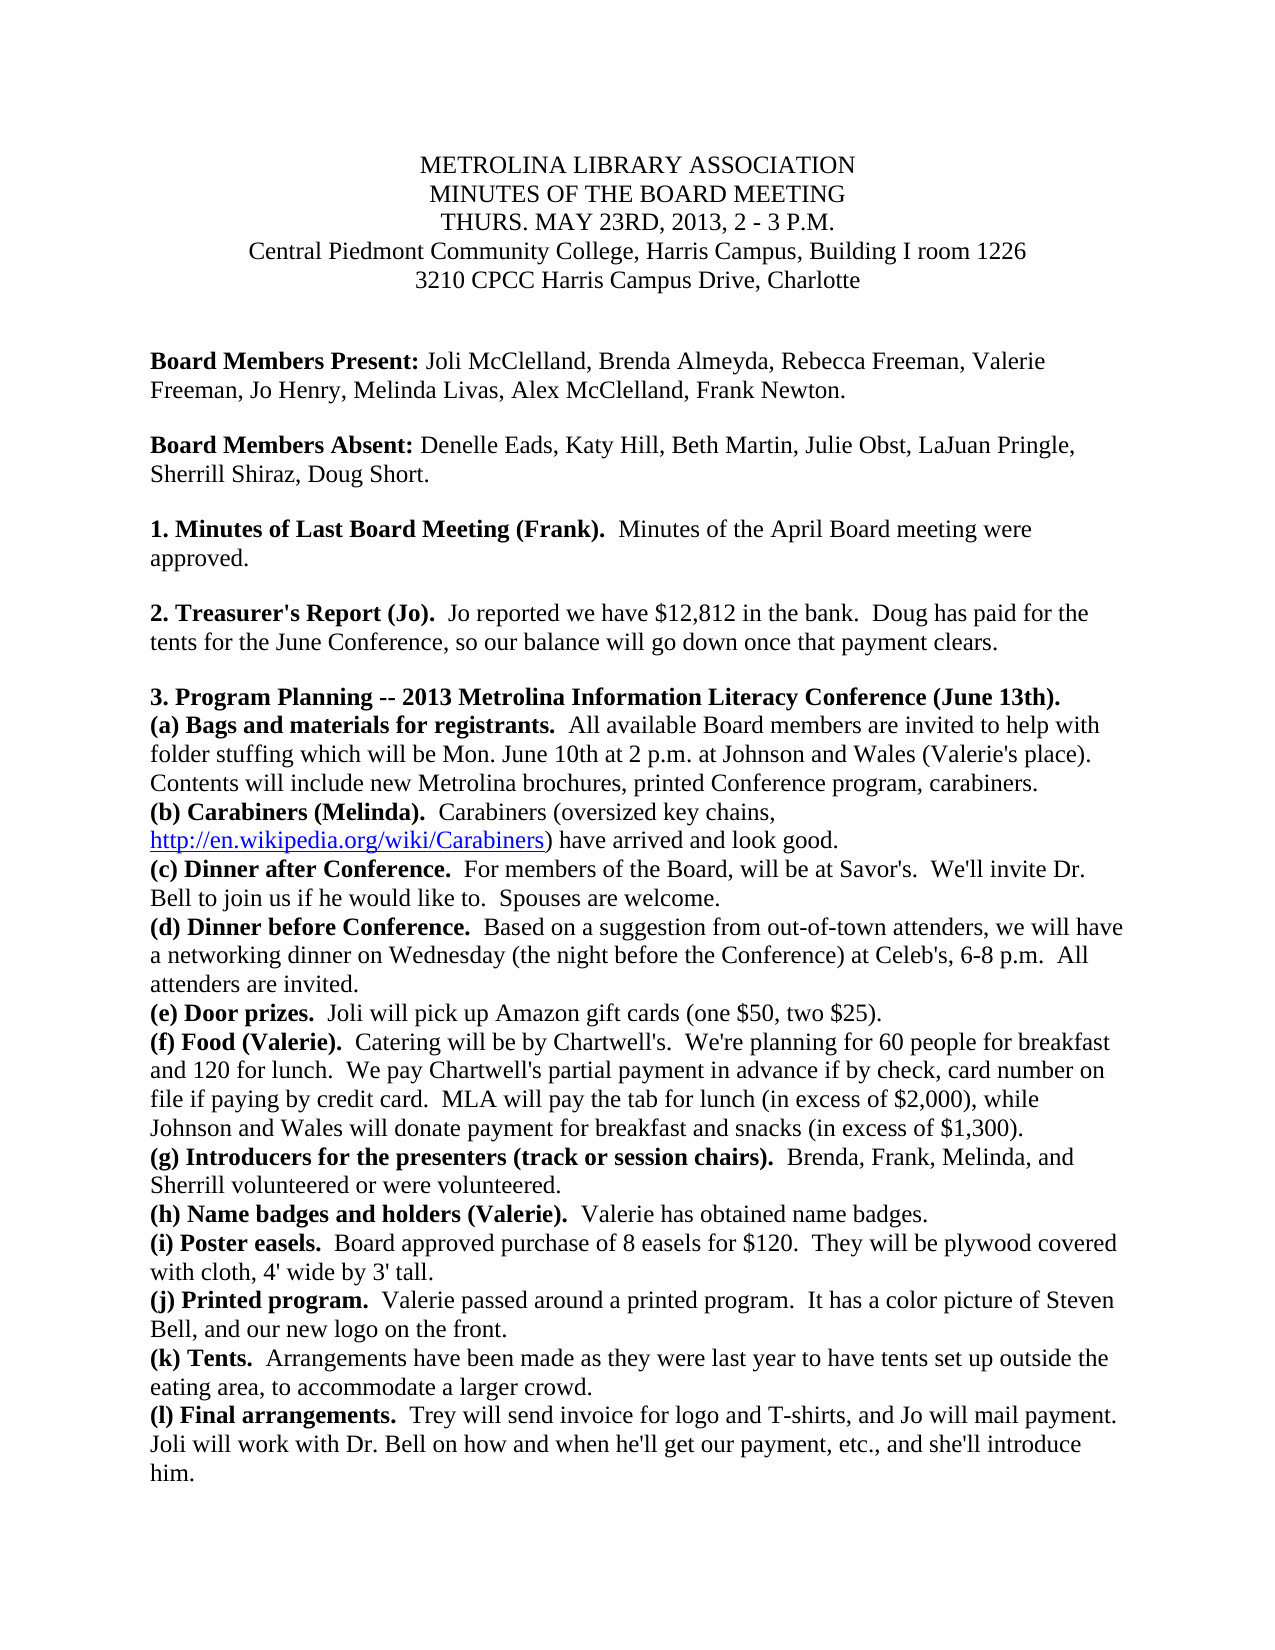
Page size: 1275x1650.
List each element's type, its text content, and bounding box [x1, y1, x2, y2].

text (k) Tents. Arrangements have been made as they were last year to have tents set up outside the eating area, to accommodate a larger crowd. [150, 1343, 1125, 1401]
text (f) Food (Valerie). Catering will be by Chartwell's. We're planning for 60 people for breakfast and 120 for lunch. We pay Chartwell's partial payment in advance if by check, card number on file if paying by credit card. MLA will pay the tab for lunch (in excess of $2,000), while Johnson and Wales will donate payment for breakfast and snacks (in excess of $1,300). [150, 1027, 1125, 1142]
text Board Members Present: Joli McClelland, Brenda Almeyda, Rebecca Freeman, Valerie Freeman, Jo Henry, Melinda Livas, Alex McClelland, Frank Newton. [150, 346, 1125, 404]
text THURS. MAY 23RD, 2013, 2 - 3 P.M. [150, 207, 1125, 236]
text (c) Dinner after Conference. For members of the Board, will be at Savor's. We'll invite Dr. Bell to join us if he would like to. Spouses are welcome. [150, 854, 1125, 912]
text (d) Dinner before Conference. Based on a suggestion from out-of-town attenders, we will have a networking dinner on Wednesday (the night before the Conference) at Celeb's, 6-8 p.m. All attenders are invited. [150, 912, 1125, 998]
text (a) Bags and materials for registrants. All available Board members are invited to help with folder stuffing which will be Mon. June 10th at 2 p.m. at Johnson and Wales (Valerie's place). Contents will include new Metrolina brochures, printed Conference program, carabiners. [150, 711, 1125, 797]
text MINUTES OF THE BOARD MEETING [150, 179, 1125, 207]
text (e) Door prizes. Joli will pick up Amazon gift cards (one $50, two $25). [150, 998, 1125, 1027]
text (b) Carabiners (Melinda). Carabiners (oversized key chains, http://en.wikipedia.org/wiki/Carabiners) have arrived and look good. [150, 797, 1125, 854]
text Board Members Absent: Denelle Eads, Katy Hill, Beth Martin, Julie Obst, LaJuan Pringle, Sherrill Shiraz, Doug Short. [150, 430, 1125, 488]
text 3. Program Planning -- 2013 Metrolina Information Literacy Conference (June 13th). [150, 682, 1125, 711]
text (j) Printed program. Valerie passed around a printed program. It has a color picture of Steven Bell, and our new logo on the front. [150, 1286, 1125, 1343]
text (h) Name badges and holders (Valerie). Valerie has obtained name badges. [150, 1199, 1125, 1228]
text METROLINA LIBRARY ASSOCIATION [150, 150, 1125, 179]
text 2. Treasurer's Report (Jo). Jo reported we have $12,812 in the bank. Doug has paid for the tents for the June Conference, so our balance will go down once that payment clears. [150, 598, 1125, 656]
text (g) Introducers for the presenters (track or session chairs). Brenda, Frank, Melinda, and Sherrill volunteered or were volunteered. [150, 1142, 1125, 1199]
text (i) Poster easels. Board approved purchase of 8 easels for $120. They will be plywood covered with cloth, 4' wide by 3' tall. [150, 1228, 1125, 1286]
text Central Piedmont Community College, Harris Campus, Building I room 1226 [150, 236, 1125, 265]
text 3210 CPCC Harris Campus Drive, Charlotte [150, 265, 1125, 294]
text (l) Final arrangements. Trey will send invoice for logo and T-shirts, and Jo will mail payment. Joli will work with Dr. Bell on how and when he'll get our payment, etc., and she'll introduce him. [150, 1401, 1125, 1487]
text 1. Minutes of Last Board Meeting (Frank). Minutes of the April Board meeting were approved. [150, 514, 1125, 572]
